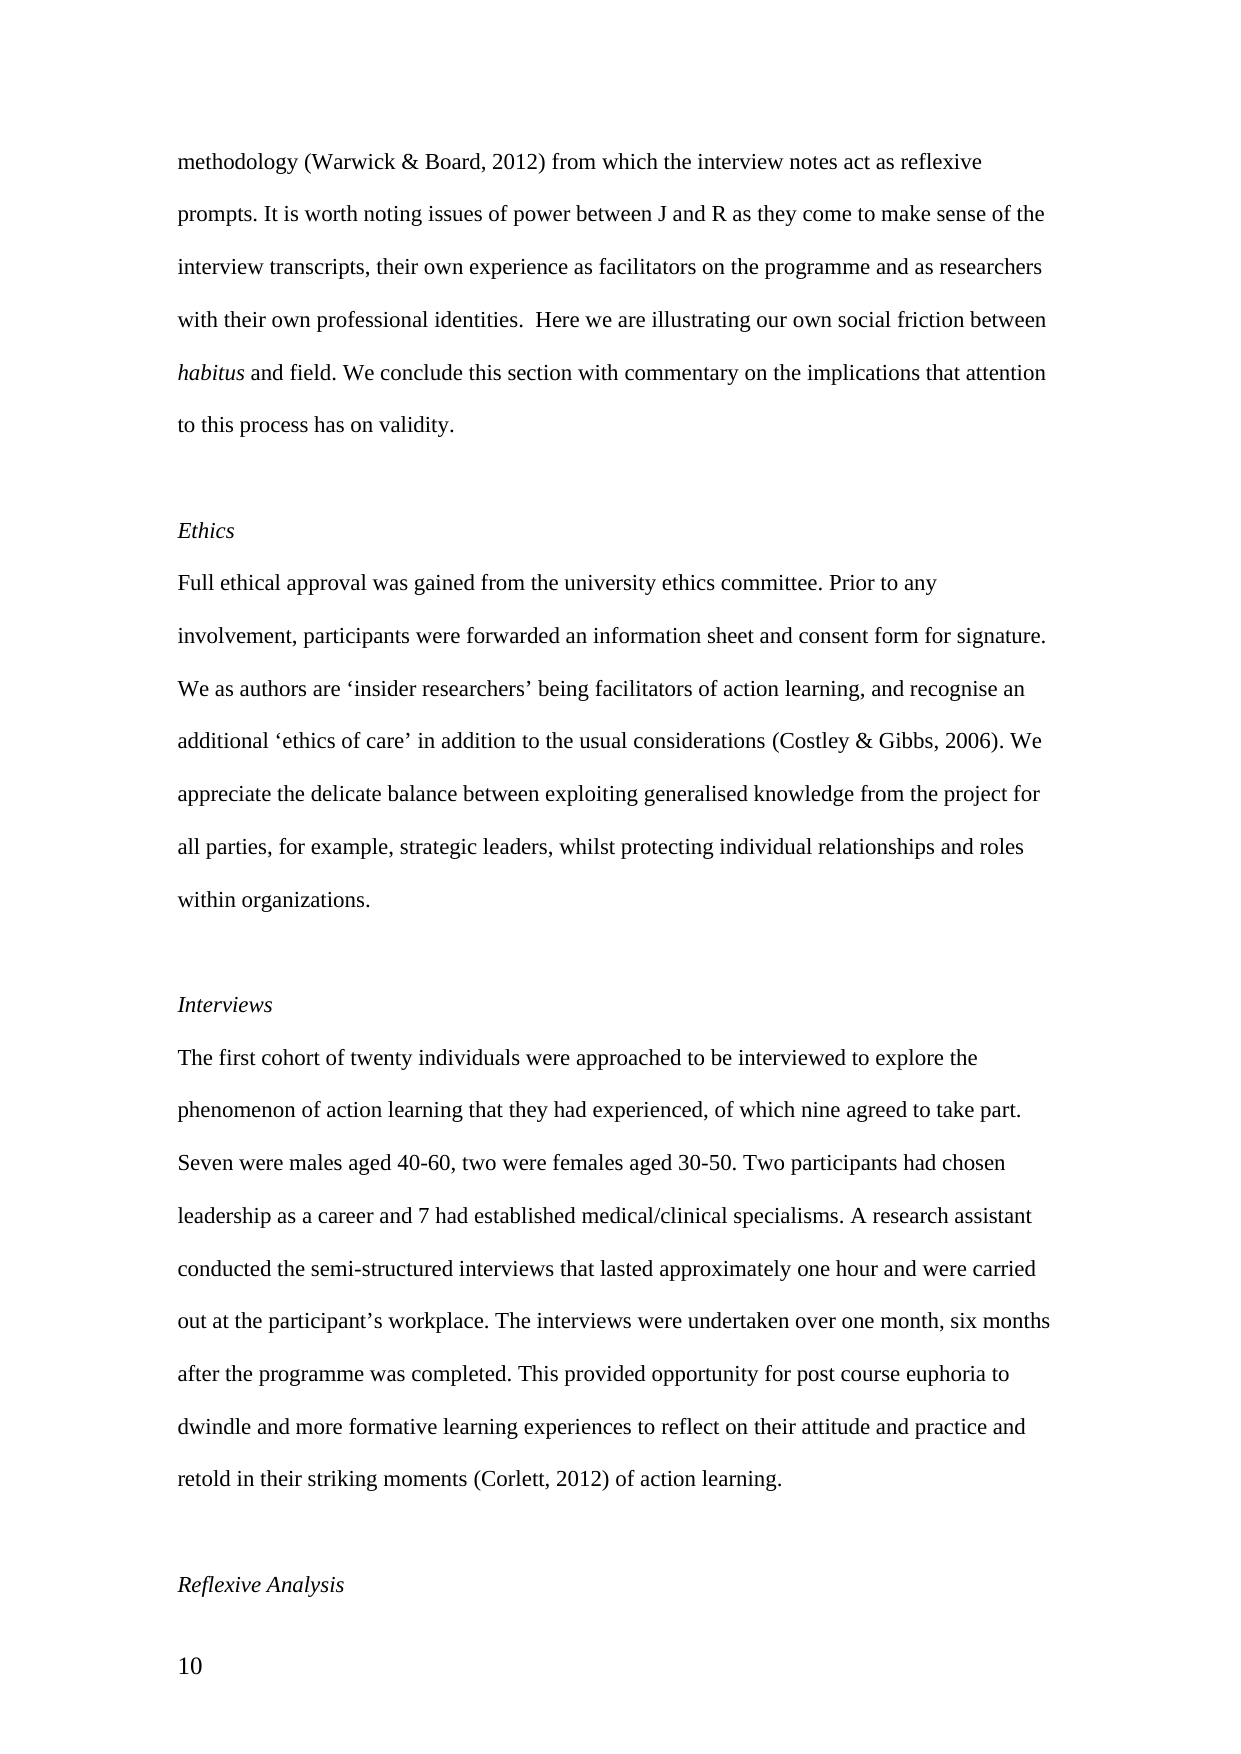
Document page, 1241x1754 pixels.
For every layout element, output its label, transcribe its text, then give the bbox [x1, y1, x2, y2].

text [177, 148, 1063, 438]
text The first cohort of twenty individuals were approached to be interviewed to explore the phenomenon of action learning that they had experienced, of which nine agreed to take part. Seven were males aged 40-60, two were females aged 30-50. Two participants had chosen leadership as a career and 7 had established medical/clinical specialisms. A research assistant conducted the semi-structured interviews that lasted approximately one hour and were carried out at the participant’s workplace. The interviews were undertaken over one month, six months after the programme was completed. This provided opportunity for post course euphoria to dwindle and more formative learning experiences to reflect on their attitude and practice and retold in their striking moments (Corlett, 2012) of action learning. [177, 1044, 1063, 1492]
text Reflexive Analysis [177, 1571, 1063, 1597]
text Interviews [177, 991, 1063, 1017]
text Full ethical approval was gained from the university ethics committee. Prior to any involvement, participants were forwarded an information sheet and consent form for signature. We as authors are ‘insider researchers’ being facilitators of action learning, and recognise an additional ‘ethics of care’ in addition to the usual considerations (Costley & Gibbs, 2006). We appreciate the delicate balance between exploiting generalised knowledge from the project for all parties, for example, strategic leaders, whilst protecting individual relationships and roles within organizations. [177, 569, 1063, 912]
text Ethics [177, 517, 1063, 543]
